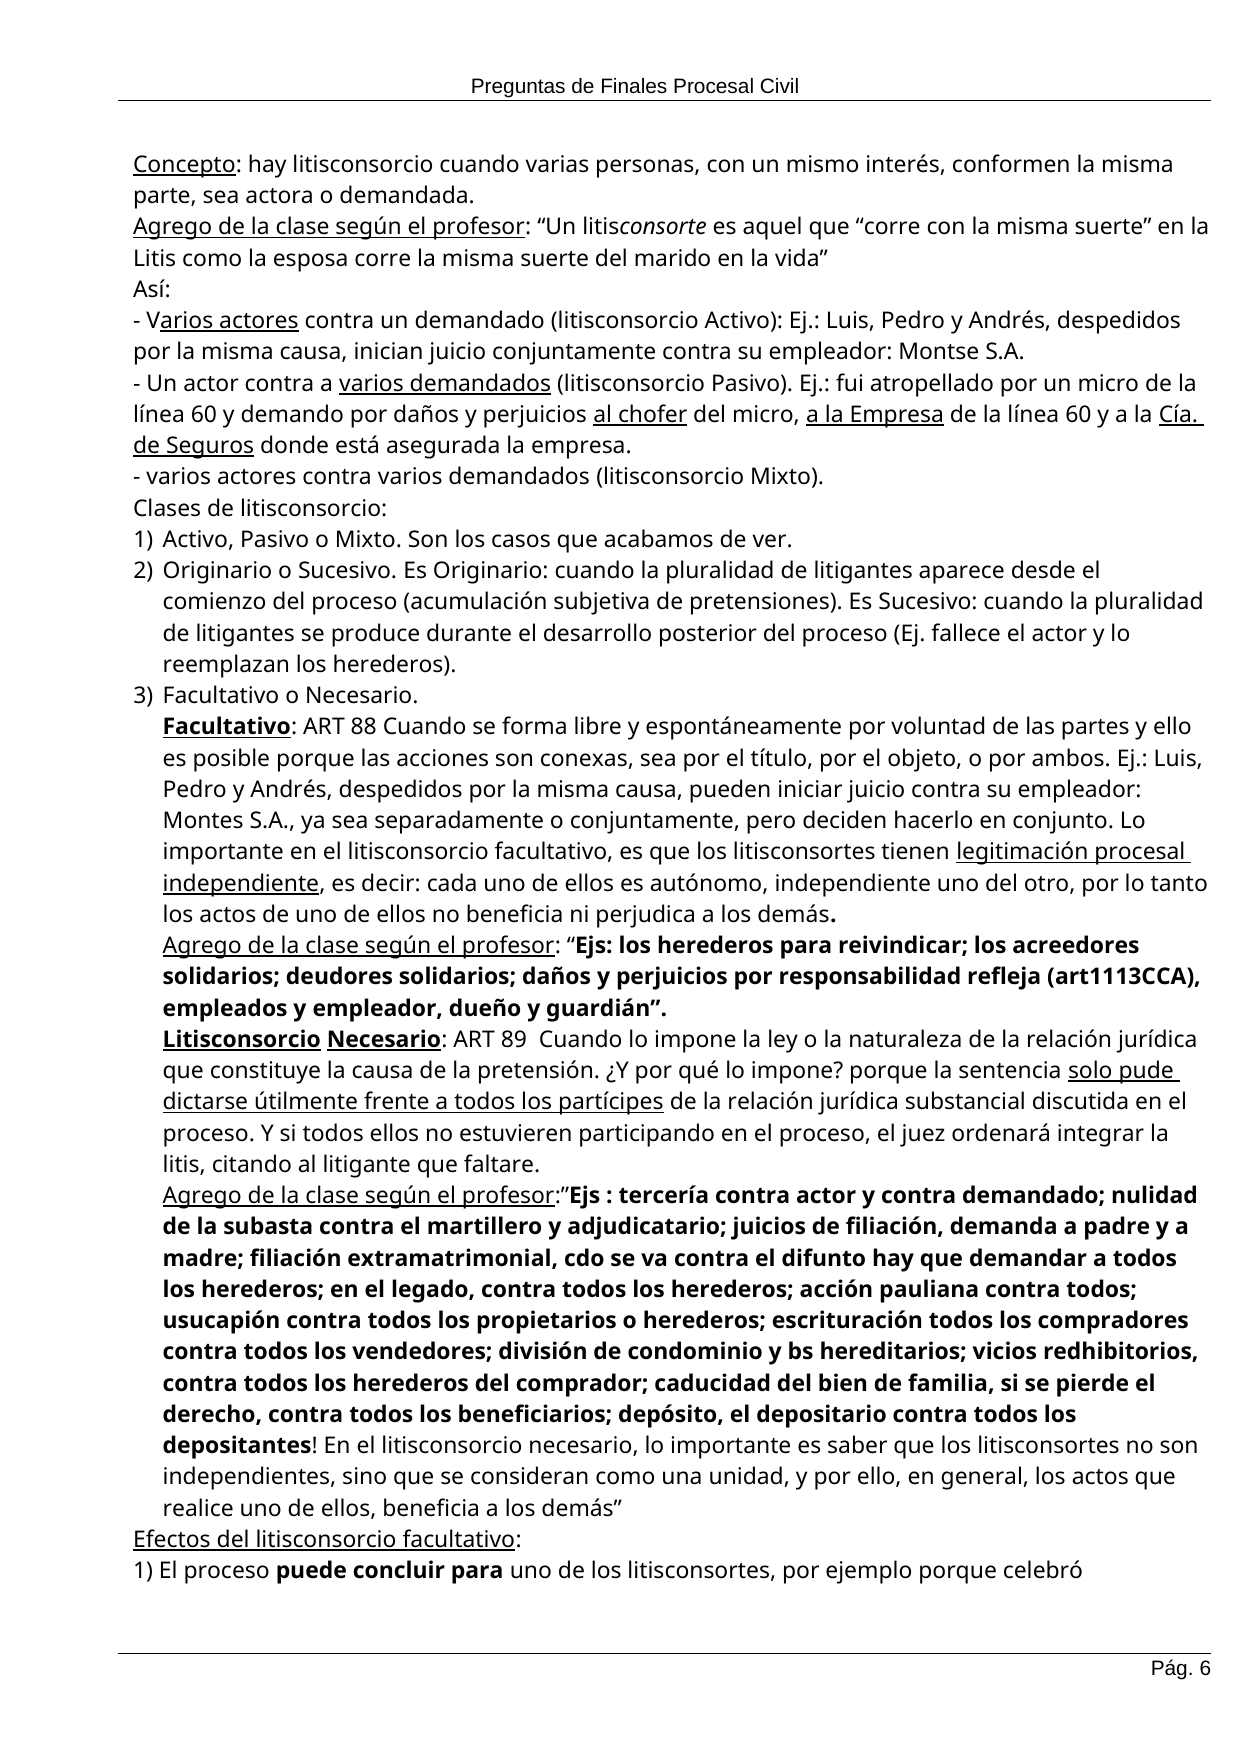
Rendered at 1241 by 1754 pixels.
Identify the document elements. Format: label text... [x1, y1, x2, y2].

text - Varios actores contra un demandado (litisconsorcio Activo): Ej.: Luis, Pedro y Andrés, despedidos por la misma causa, inician juicio conjuntamente contra su empleador: Montse S.A. [133, 304, 1211, 366]
text Agrego de la clase según el profesor: “Un litisconsorte es aquel que “corre con la misma suerte” en la Litis como la esposa corre la misma suerte del marido en la vida” [133, 210, 1211, 273]
text Efectos del litisconsorcio facultativo: [133, 1523, 1211, 1554]
list Activo, Pasivo o Mixto. Son los casos que acabamos de ver. [133, 523, 1211, 554]
text - Un actor contra a varios demandados (litisconsorcio Pasivo). Ej.: fui atropellado por un micro de la línea 60 y demando por daños y perjuicios al chofer del micro, a la Empresa de la línea 60 y a la Cía. de Seguros donde está asegurada la empresa. [133, 366, 1211, 460]
list Originario o Sucesivo. Es Originario: cuando la pluralidad de litigantes aparece desde el comienzo del proceso (acumulación subjetiva de pretensiones). Es Sucesivo: cuando la pluralidad de litigantes se produce durante el desarrollo posterior del proceso (Ej. fallece el actor y lo reemplazan los herederos). [133, 554, 1211, 679]
list Facultativo o Necesario. [133, 679, 1211, 710]
text Agrego de la clase según el profesor:”Ejs : tercería contra actor y contra demandado; nulidad de la subasta contra el martillero y adjudicatario; juicios de filiación, demanda a padre y a madre; filiación extramatrimonial, cdo se va contra el difunto hay que demandar a todos los herederos; en el legado, contra todos los herederos; acción pauliana contra todos; usucapión contra todos los propietarios o herederos; escrituración todos los compradores contra todos los vendedores; división de condominio y bs hereditarios; vicios redhibitorios, contra todos los herederos del comprador; caducidad del bien de familia, si se pierde el derecho, contra todos los beneficiarios; depósito, el depositario contra todos los depositantes! En el litisconsorcio necesario, lo importante es saber que los litisconsortes no son independientes, sino que se consideran como una unidad, y por ello, en general, los actos que realice uno de ellos, beneficia a los demás” [162, 1179, 1211, 1523]
text - varios actores contra varios demandados (litisconsorcio Mixto). [133, 460, 1211, 491]
text Así: [133, 273, 1211, 304]
text Litisconsorcio Necesario: ART 89 Cuando lo impone la ley o la naturaleza de la relación jurídica que constituye la causa de la pretensión. ¿Y por qué lo impone? porque la sentencia solo pude dictarse útilmente frente a todos los partícipes de la relación jurídica substancial discutida en el proceso. Y si todos ellos no estuvieren participando en el proceso, el juez ordenará integrar la litis, citando al litigante que faltare. [162, 1023, 1211, 1179]
text Facultativo: ART 88 Cuando se forma libre y espontáneamente por voluntad de las partes y ello es posible porque las acciones son conexas, sea por el título, por el objeto, o por ambos. Ej.: Luis, Pedro y Andrés, despedidos por la misma causa, pueden iniciar juicio contra su empleador: Montes S.A., ya sea separadamente o conjuntamente, pero deciden hacerlo en conjunto. Lo importante en el litisconsorcio facultativo, es que los litisconsortes tienen legitimación procesal independiente, es decir: cada uno de ellos es autónomo, independiente uno del otro, por lo tanto los actos de uno de ellos no beneficia ni perjudica a los demás. [162, 710, 1211, 929]
text Clases de litisconsorcio: [133, 491, 1211, 523]
text Concepto: hay litisconsorcio cuando varias personas, con un mismo interés, conformen la misma parte, sea actora o demandada. [133, 148, 1211, 210]
text Agrego de la clase según el profesor: “Ejs: los herederos para reivindicar; los acreedores solidarios; deudores solidarios; daños y perjuicios por responsabilidad refleja (art1113CCA), empleados y empleador, dueño y guardián”. [162, 929, 1211, 1023]
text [133, 1554, 1211, 1585]
